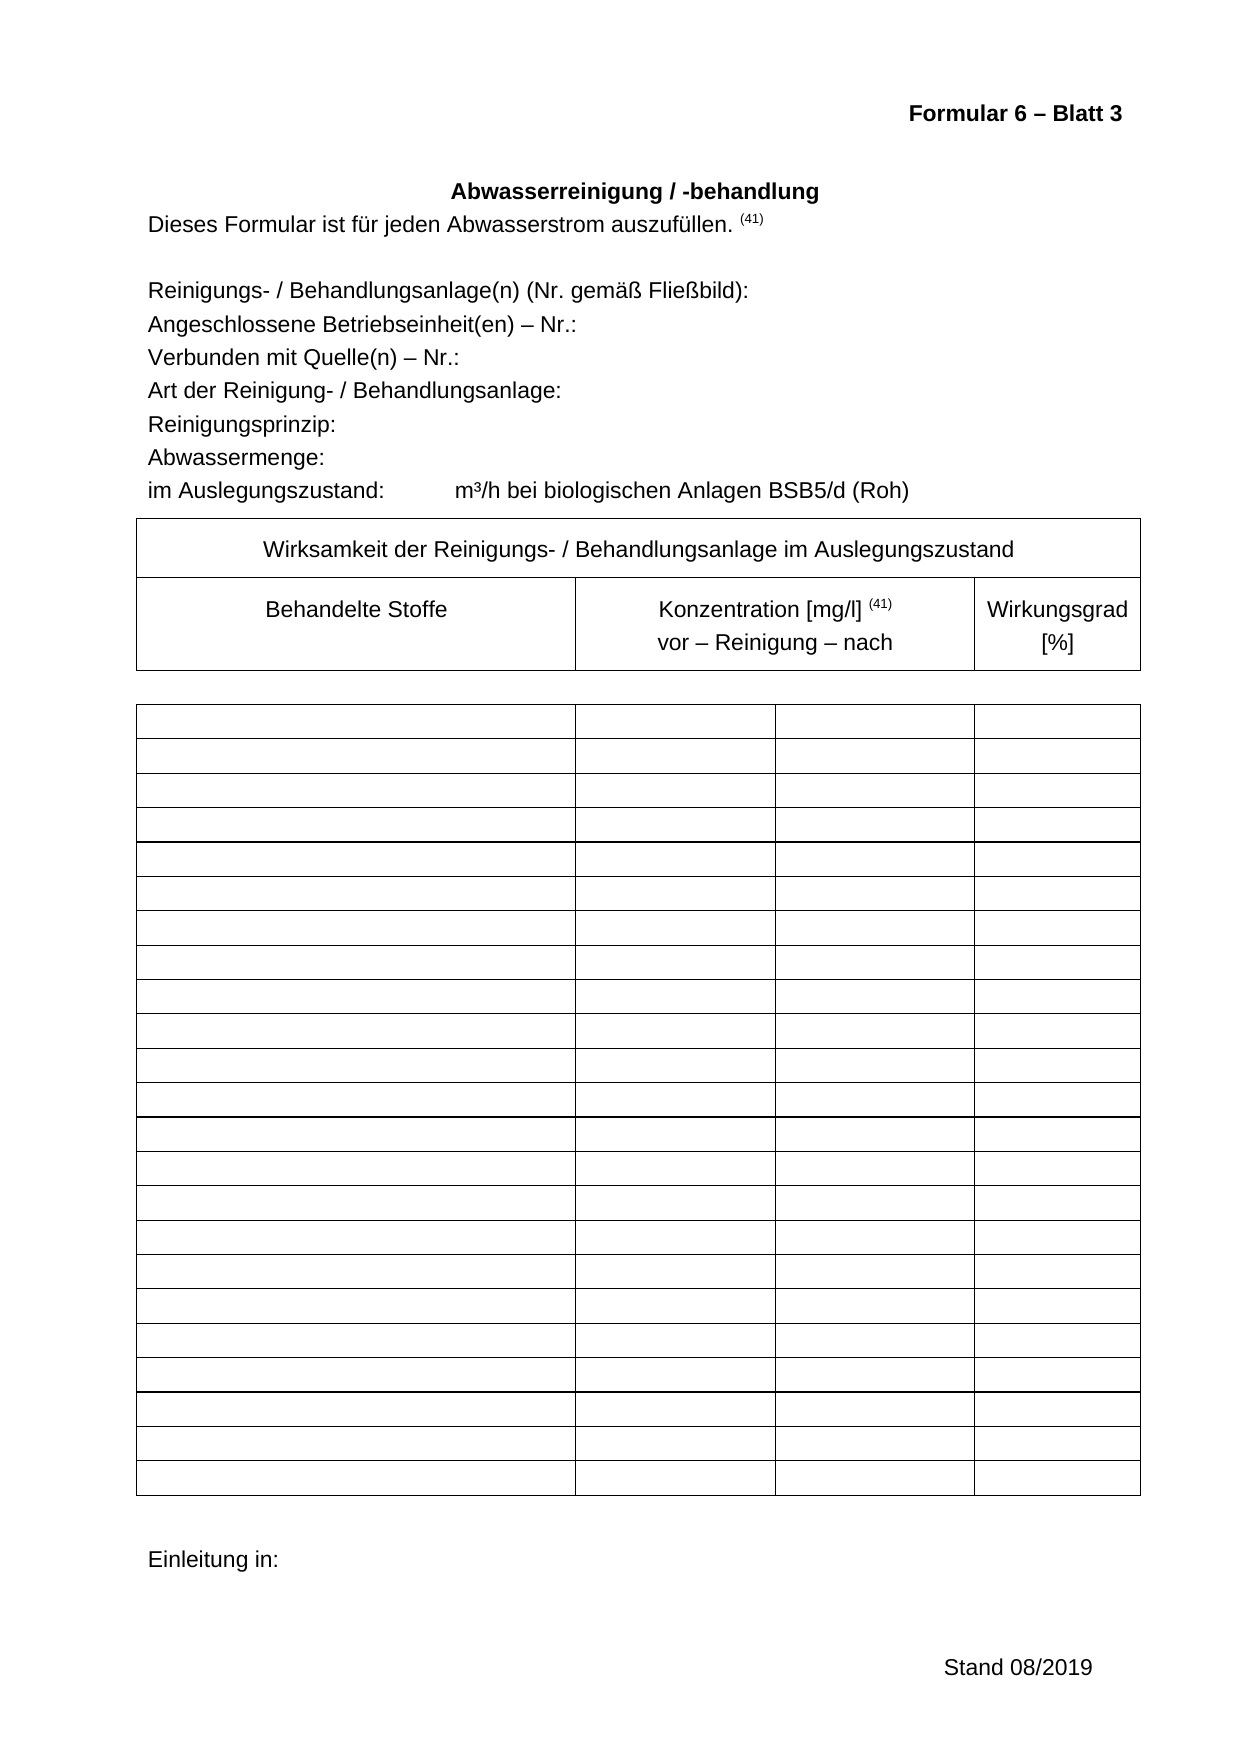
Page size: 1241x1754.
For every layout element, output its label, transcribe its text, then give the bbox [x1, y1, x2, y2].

table_cell [975, 1221, 1140, 1254]
table_cell [975, 843, 1140, 876]
table_cell [137, 1186, 575, 1219]
table_cell [137, 1118, 575, 1151]
table_cell [576, 1461, 775, 1494]
table_cell [576, 1186, 775, 1219]
table_cell [776, 1014, 974, 1048]
table_cell Konzentration [mg/l] (41) vor – Reinigung – nach [576, 578, 974, 669]
table_cell [776, 1152, 974, 1185]
table_cell [137, 843, 575, 876]
table_cell [776, 1427, 974, 1460]
table_cell [576, 1118, 775, 1151]
table_cell [975, 1186, 1140, 1219]
table_cell [576, 843, 775, 876]
text Abwassermenge: [148, 439, 1122, 472]
table_cell [576, 1393, 775, 1426]
table_cell [975, 877, 1140, 910]
table_cell [137, 980, 575, 1013]
table_cell [137, 1427, 575, 1460]
table_cell [137, 1461, 575, 1494]
table_cell [576, 1324, 775, 1357]
table_cell [137, 946, 575, 979]
table_cell [975, 774, 1140, 807]
table_cell [576, 774, 775, 807]
table_cell [576, 1358, 775, 1391]
table_cell [137, 1289, 575, 1323]
table_cell [975, 1049, 1140, 1082]
table_cell [975, 1289, 1140, 1323]
table_cell [776, 1083, 974, 1116]
table_cell [137, 1393, 575, 1426]
table_cell [975, 1358, 1140, 1391]
table_cell [975, 946, 1140, 979]
table_cell [776, 980, 974, 1013]
table_cell [137, 877, 575, 910]
table_cell [576, 1221, 775, 1254]
table_cell [975, 1083, 1140, 1116]
table_cell [137, 1221, 575, 1254]
text Reinigungsprinzip: [148, 406, 1122, 439]
table_cell [975, 1461, 1140, 1494]
table_cell [975, 1014, 1140, 1048]
table_cell [137, 1049, 575, 1082]
table_cell [576, 808, 775, 841]
table_cell [576, 1083, 775, 1116]
table_cell [776, 1049, 974, 1082]
table_cell [975, 1427, 1140, 1460]
table_cell [776, 1358, 974, 1391]
table_cell [576, 946, 775, 979]
text Art der Reinigung- / Behandlungsanlage: [148, 372, 1122, 406]
table_cell [776, 1289, 974, 1323]
table_cell [137, 808, 575, 841]
table_cell [576, 911, 775, 944]
table_cell [576, 1014, 775, 1048]
table_cell Behandelte Stoffe [137, 578, 575, 669]
table_header Wirksamkeit der Reinigungs- / Behandlungsanlage im Auslegungszustand [137, 519, 1140, 577]
table_cell [776, 808, 974, 841]
table_cell [137, 1324, 575, 1357]
table_cell [776, 911, 974, 944]
text Angeschlossene Betriebseinheit(en) – Nr.: [148, 306, 1122, 339]
table_cell [975, 1324, 1140, 1357]
table_header [137, 705, 575, 738]
table_cell [776, 946, 974, 979]
table_cell [576, 1049, 775, 1082]
table_cell [137, 1014, 575, 1048]
table_cell [137, 1358, 575, 1391]
table_cell [975, 1393, 1140, 1426]
table_cell [776, 877, 974, 910]
table_cell [776, 774, 974, 807]
table_cell [975, 808, 1140, 841]
table_cell [975, 911, 1140, 944]
table_cell [137, 911, 575, 944]
table_header [576, 705, 775, 738]
table_cell [776, 1324, 974, 1357]
text Abwasserreinigung / -behandlung [148, 173, 1122, 206]
table_cell [975, 1118, 1140, 1151]
table_cell [137, 1255, 575, 1288]
table_cell [576, 1152, 775, 1185]
table_header [975, 705, 1140, 738]
table_cell [975, 1152, 1140, 1185]
table_cell [137, 739, 575, 773]
table_cell [776, 1221, 974, 1254]
table_cell [776, 843, 974, 876]
table_cell [776, 1461, 974, 1494]
table_cell [776, 1255, 974, 1288]
table_cell [576, 877, 775, 910]
table_cell [137, 1083, 575, 1116]
table_cell [576, 980, 775, 1013]
text Reinigungs- / Behandlungsanlage(n) (Nr. gemäß Fließbild): [148, 272, 1122, 306]
table_header [776, 705, 974, 738]
table_cell [975, 739, 1140, 773]
table_cell [137, 774, 575, 807]
table_cell [576, 1427, 775, 1460]
text Dieses Formular ist für jeden Abwasserstrom auszufüllen. (41) [148, 206, 1122, 239]
table_cell Wirkungsgrad [%] [975, 578, 1140, 669]
table_cell [137, 1152, 575, 1185]
table_cell [776, 739, 974, 773]
table_cell [776, 1118, 974, 1151]
table_cell [975, 980, 1140, 1013]
table_cell [776, 1393, 974, 1426]
table_cell [576, 1255, 775, 1288]
table_cell [776, 1186, 974, 1219]
text im Auslegungszustand: m³/h bei biologischen Anlagen BSB5/d (Roh) [148, 472, 1122, 506]
text Einleitung in: [148, 1541, 1122, 1574]
table_cell [576, 739, 775, 773]
table_cell [975, 1255, 1140, 1288]
table_cell [576, 1289, 775, 1323]
text Verbunden mit Quelle(n) – Nr.: [148, 339, 1122, 372]
